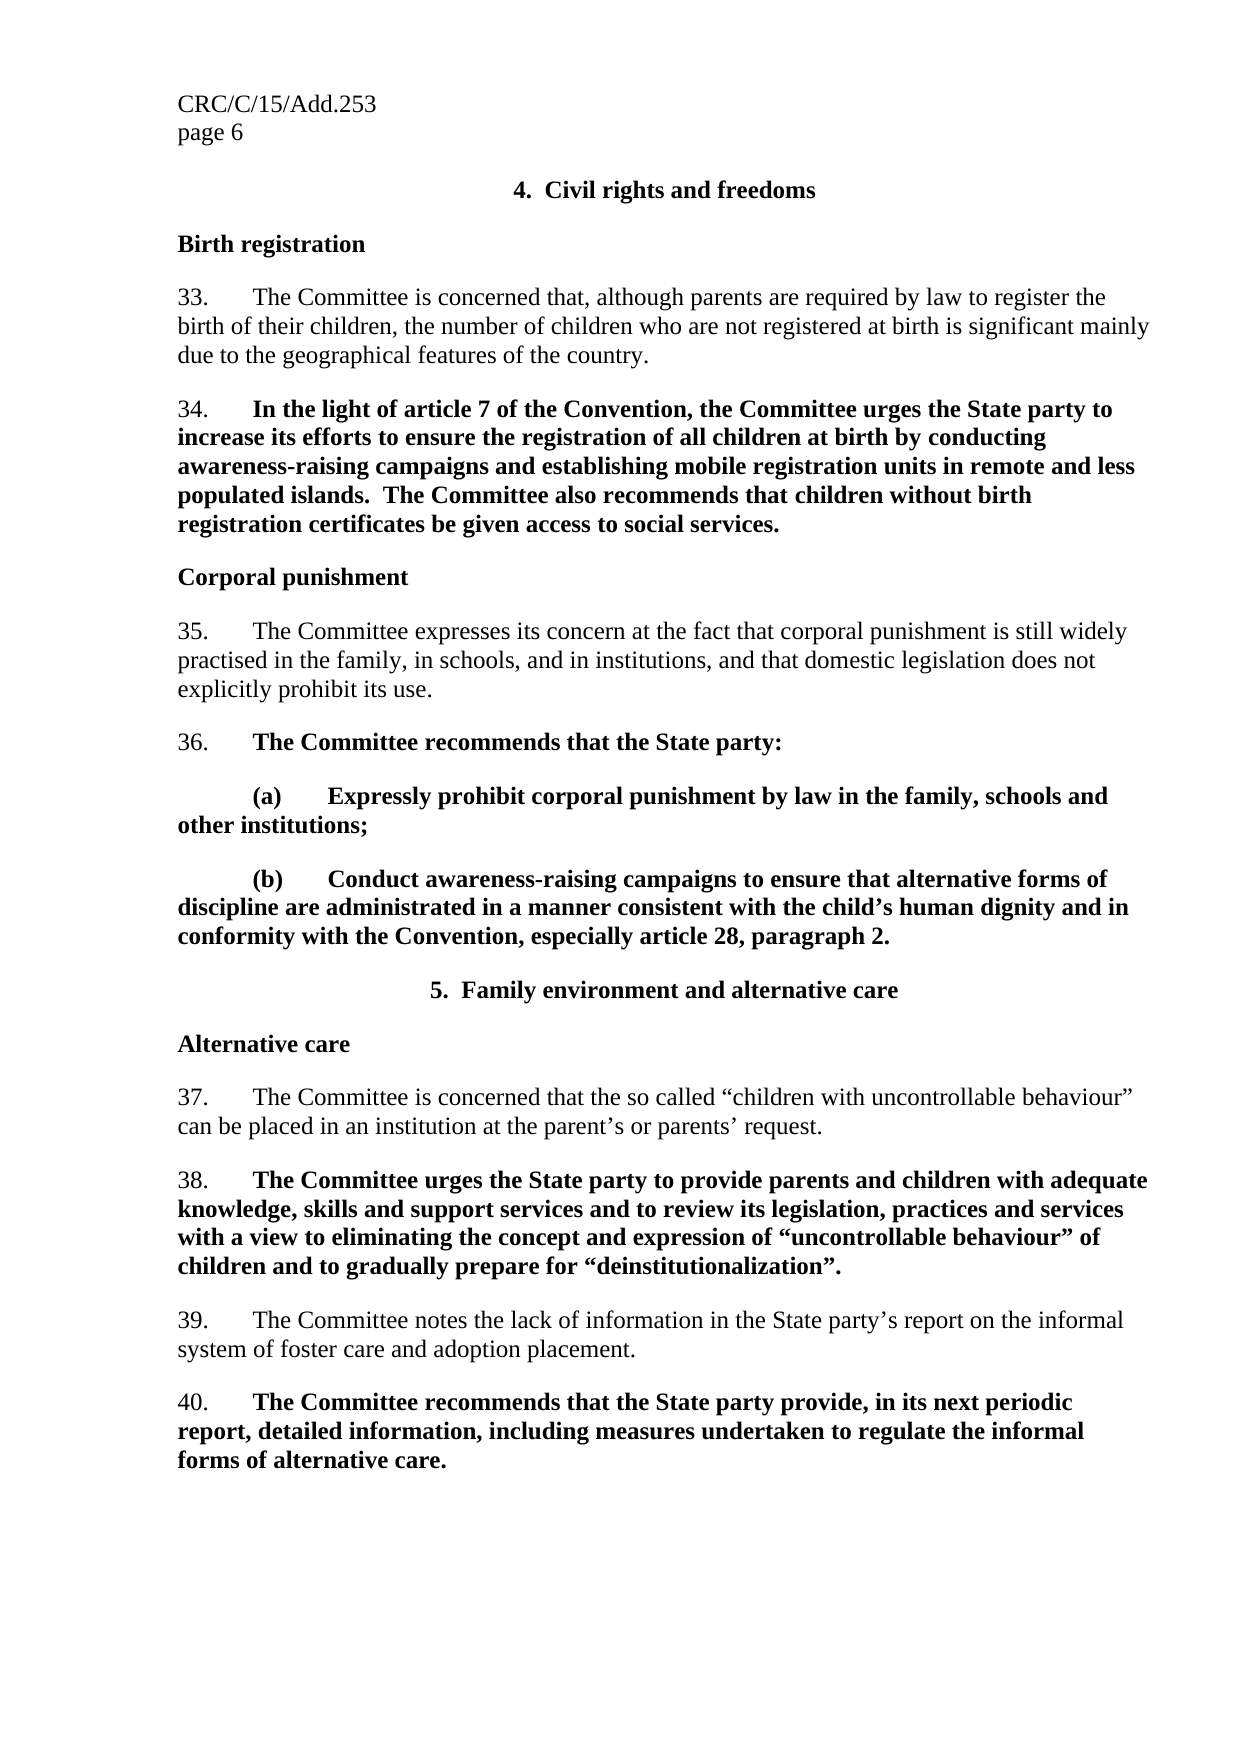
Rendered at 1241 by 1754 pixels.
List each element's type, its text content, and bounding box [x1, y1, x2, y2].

text 39. The Committee notes the lack of information in the State party’s report on the informal system of foster care and adoption placement. [177, 1305, 1152, 1362]
subtitle Corporal punishment [177, 562, 1152, 591]
subtitle Alternative care [177, 1029, 1152, 1057]
text 33. The Committee is concerned that, although parents are required by law to register the birth of their children, the number of children who are not registered at birth is significant mainly due to the geographical features of the country. [177, 282, 1152, 369]
text 38. The Committee urges the State party to provide parents and children with adequate knowledge, skills and support services and to review its legislation, practices and services with a view to eliminating the concept and expression of “uncontrollable behaviour” of children and to gradually prepare for “deinstitutionalization”. [177, 1165, 1152, 1280]
text 36. The Committee recommends that the State party: [177, 727, 1152, 756]
text 37. The Committee is concerned that the so called “children with uncontrollable behaviour” can be placed in an institution at the parent’s or parents’ request. [177, 1082, 1152, 1140]
subtitle 5. Family environment and alternative care [177, 975, 1152, 1004]
text (b) Conduct awareness-raising campaigns to ensure that alternative forms of discipline are administrated in a manner consistent with the child’s human dignity and in conformity with the Convention, especially article 28, paragraph 2. [177, 864, 1152, 950]
text 35. The Committee expresses its concern at the fact that corporal punishment is still widely practised in the family, in schools, and in institutions, and that domestic legislation does not explicitly prohibit its use. [177, 616, 1152, 702]
text (a) Expressly prohibit corporal punishment by law in the family, schools and other institutions; [177, 781, 1152, 839]
subtitle 4. Civil rights and freedoms [177, 175, 1152, 204]
subtitle Birth registration [177, 229, 1152, 257]
text 34. In the light of article 7 of the Convention, the Committee urges the State party to increase its efforts to ensure the registration of all children at birth by conducting awareness-raising campaigns and establishing mobile registration units in remote and less populated islands. The Committee also recommends that children without birth registration certificates be given access to social services. [177, 394, 1152, 537]
text 40. The Committee recommends that the State party provide, in its next periodic report, detailed information, including measures undertaken to regulate the informal forms of alternative care. [177, 1387, 1152, 1474]
